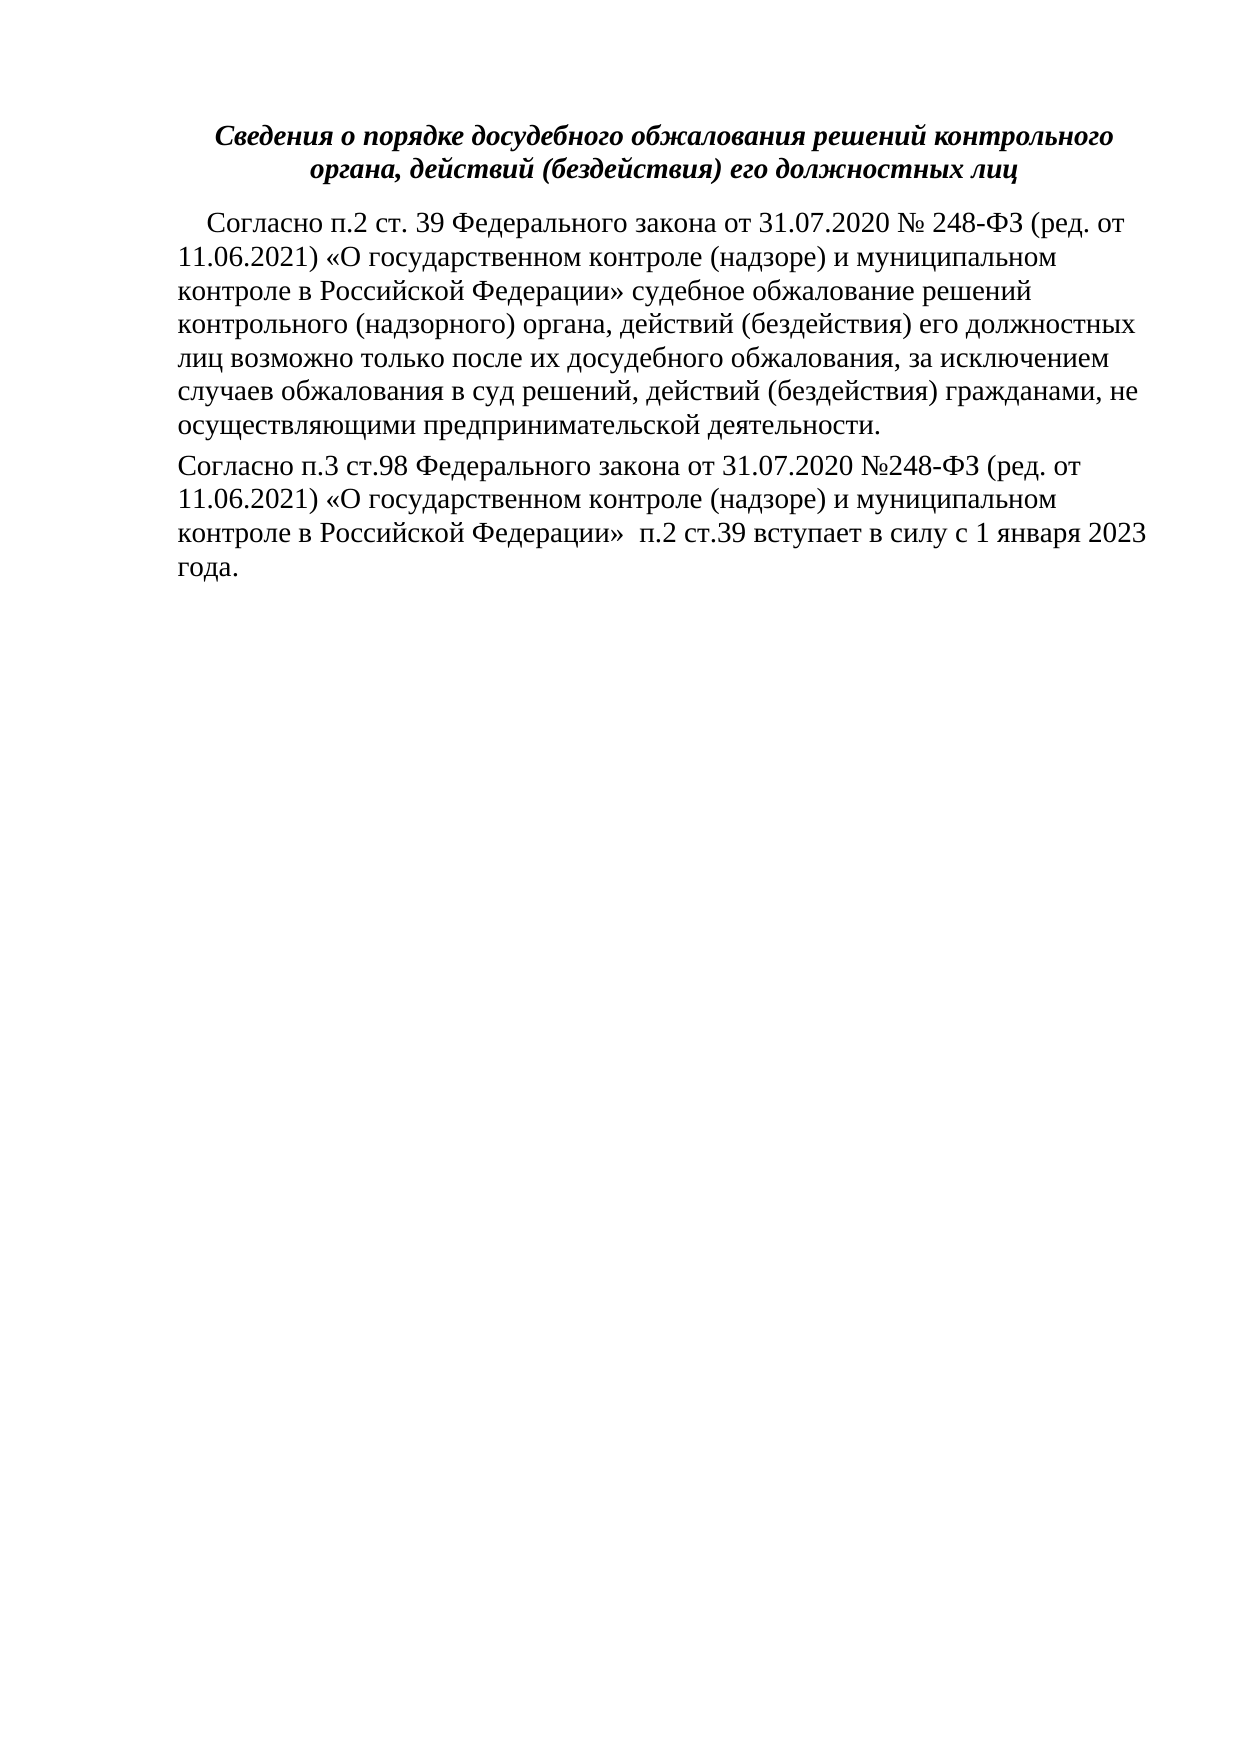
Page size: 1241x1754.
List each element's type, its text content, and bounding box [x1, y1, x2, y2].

text Сведения о порядке досудебного обжалования решений контрольного органа, действий (бездействия) его должностных лиц [177, 118, 1152, 185]
text Согласно п.3 ст.98 Федерального закона от 31.07.2020 №248-ФЗ (ред. от 11.06.2021) «О государственном контроле (надзоре) и муниципальном контроле в Российской Федерации» п.2 ст.39 вступает в силу с 1 января 2023 года. [177, 448, 1152, 582]
text Согласно п.2 ст. 39 Федерального закона от 31.07.2020 № 248-ФЗ (ред. от 11.06.2021) «О государственном контроле (надзоре) и муниципальном контроле в Российской Федерации» судебное обжалование решений контрольного (надзорного) органа, действий (бездействия) его должностных лиц возможно только после их досудебного обжалования, за исключением случаев обжалования в суд решений, действий (бездействия) гражданами, не осуществляющими предпринимательской деятельности. [177, 206, 1152, 440]
